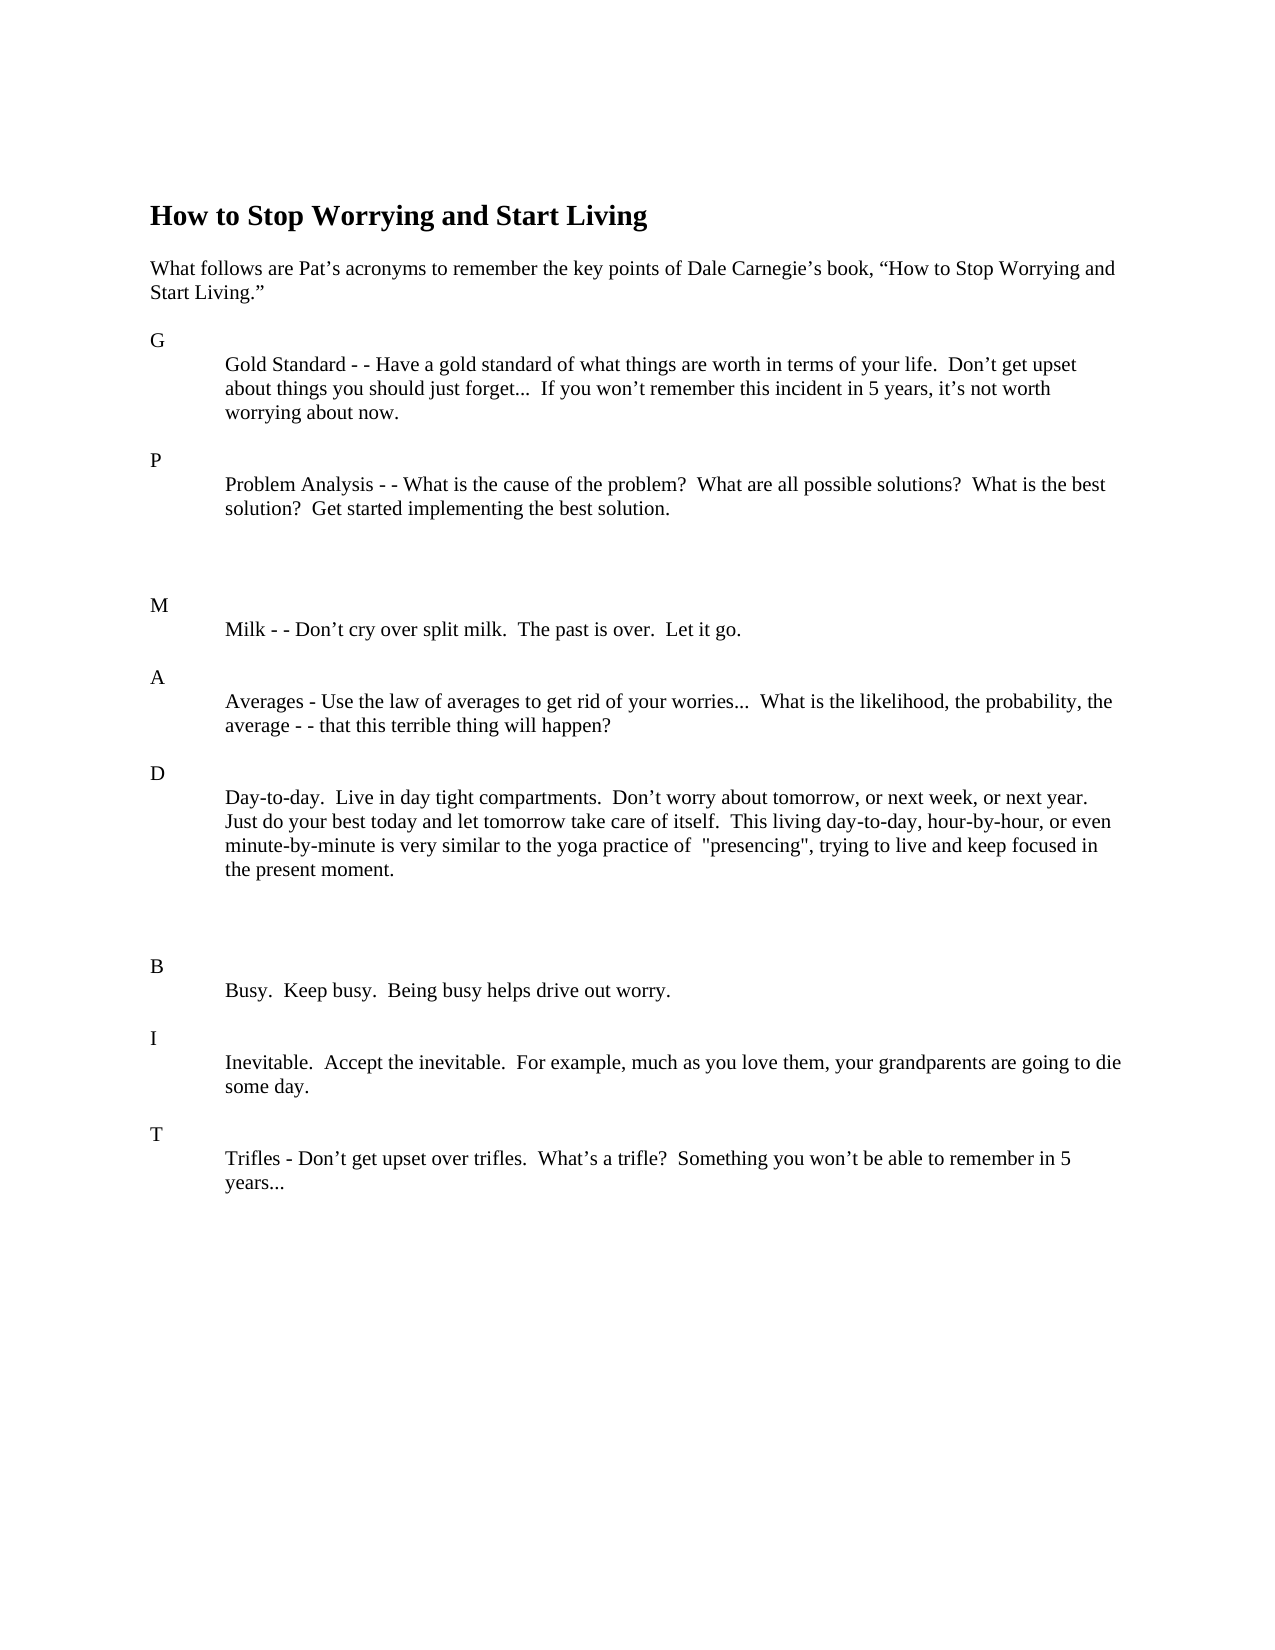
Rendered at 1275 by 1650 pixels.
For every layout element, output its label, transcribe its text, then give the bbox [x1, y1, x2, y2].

text Trifles - Don’t get upset over trifles. What’s a trifle? Something you won’t be able to remember in 5 years... [225, 1146, 1125, 1194]
text I [150, 1026, 1125, 1050]
text Inevitable. Accept the inevitable. For example, much as you love them, your grandparents are going to die some day. [225, 1050, 1125, 1098]
text What follows are Pat’s acronyms to remember the key points of Dale Carnegie’s book, “How to Stop Worrying and Start Living.” [150, 256, 1125, 304]
text D [150, 761, 1125, 785]
text A [150, 665, 1125, 689]
text G [150, 328, 1125, 352]
text T [150, 1122, 1125, 1146]
text Milk - - Don’t cry over split milk. The past is over. Let it go. [225, 617, 1125, 641]
text P [150, 448, 1125, 472]
text B [150, 953, 1125, 978]
text Day-to-day. Live in day tight compartments. Don’t worry about tomorrow, or next week, or next year. Just do your best today and let tomorrow take care of itself. This living day-to-day, hour-by-hour, or even minute-by-minute is very similar to the yoga practice of "presencing", trying to live and keep focused in the present moment. [225, 785, 1125, 881]
text Gold Standard - - Have a gold standard of what things are worth in terms of your life. Don’t get upset about things you should just forget... If you won’t remember this incident in 5 years, it’s not worth worrying about now. [225, 352, 1125, 424]
text Problem Analysis - - What is the cause of the problem? What are all possible solutions? What is the best solution? Get started implementing the best solution. [225, 472, 1125, 520]
text How to Stop Worrying and Start Living [150, 198, 1125, 232]
text M [150, 593, 1125, 617]
text Busy. Keep busy. Being busy helps drive out worry. [225, 978, 1125, 1002]
text Averages - Use the law of averages to get rid of your worries... What is the likelihood, the probability, the average - - that this terrible thing will happen? [225, 689, 1125, 737]
